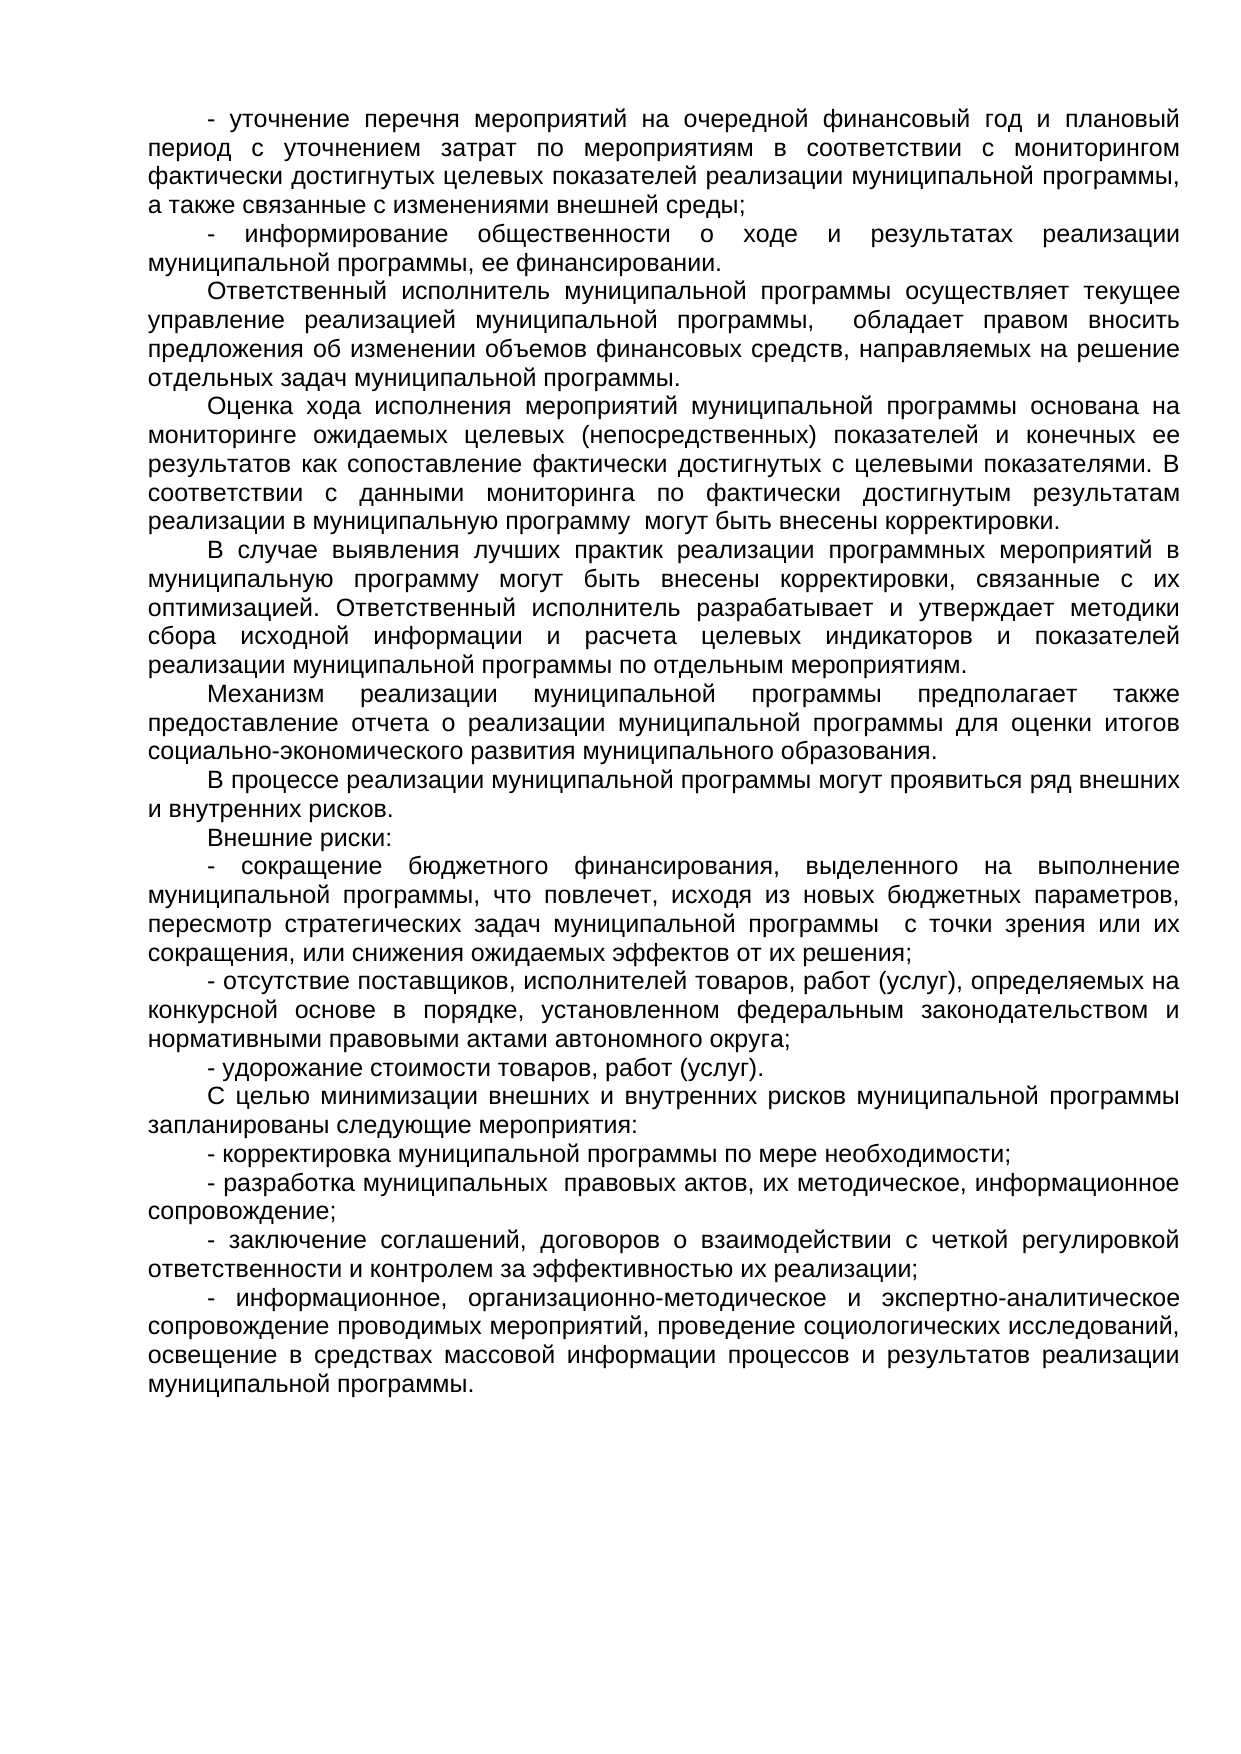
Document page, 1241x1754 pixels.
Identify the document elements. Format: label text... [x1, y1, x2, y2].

text - заключение соглашений, договоров о взаимодействии с четкой регулировкой ответственности и контролем за эффективностью их реализации; [148, 1225, 1181, 1282]
text Внешние риски: [148, 822, 1181, 851]
text - информирование общественности о ходе и результатах реализации муниципальной программы, ее финансировании. [148, 219, 1181, 276]
text Механизм реализации муниципальной программы предполагает также предоставление отчета о реализации муниципальной программы для оценки итогов социально-экономического развития муниципального образования. [148, 679, 1181, 765]
text - информационное, организационно-методическое и экспертно-аналитическое сопровождение проводимых мероприятий, проведение социологических исследований, освещение в средствах массовой информации процессов и результатов реализации муниципальной программы. [148, 1282, 1181, 1397]
text В процессе реализации муниципальной программы могут проявиться ряд внешних и внутренних рисков. [148, 765, 1181, 822]
text - разработка муниципальных правовых актов, их методическое, информационное сопровождение; [148, 1167, 1181, 1225]
text - удорожание стоимости товаров, работ (услуг). [148, 1052, 1181, 1081]
text - отсутствие поставщиков, исполнителей товаров, работ (услуг), определяемых на конкурсной основе в порядке, установленном федеральным законодательством и нормативными правовыми актами автономного округа; [148, 966, 1181, 1052]
text - корректировка муниципальной программы по мере необходимости; [148, 1139, 1181, 1167]
text Ответственный исполнитель муниципальной программы осуществляет текущее управление реализацией муниципальной программы, обладает правом вносить предложения об изменении объемов финансовых средств, направляемых на решение отдельных задач муниципальной программы. [148, 276, 1181, 391]
text Оценка хода исполнения мероприятий муниципальной программы основана на мониторинге ожидаемых целевых (непосредственных) показателей и конечных ее результатов как сопоставление фактически достигнутых с целевыми показателями. В соответствии с данными мониторинга по фактически достигнутым результатам реализации в муниципальную программу могут быть внесены корректировки. [148, 391, 1181, 535]
text - уточнение перечня мероприятий на очередной финансовый год и плановый период с уточнением затрат по мероприятиям в соответствии с мониторингом фактически достигнутых целевых показателей реализации муниципальной программы, а также связанные с изменениями внешней среды; [148, 104, 1181, 219]
text - сокращение бюджетного финансирования, выделенного на выполнение муниципальной программы, что повлечет, исходя из новых бюджетных параметров, пересмотр стратегических задач муниципальной программы с точки зрения или их сокращения, или снижения ожидаемых эффектов от их решения; [148, 851, 1181, 966]
text В случае выявления лучших практик реализации программных мероприятий в муниципальную программу могут быть внесены корректировки, связанные с их оптимизацией. Ответственный исполнитель разрабатывает и утверждает методики сбора исходной информации и расчета целевых индикаторов и показателей реализации муниципальной программы по отдельным мероприятиям. [148, 535, 1181, 679]
text С целью минимизации внешних и внутренних рисков муниципальной программы запланированы следующие мероприятия: [148, 1081, 1181, 1139]
